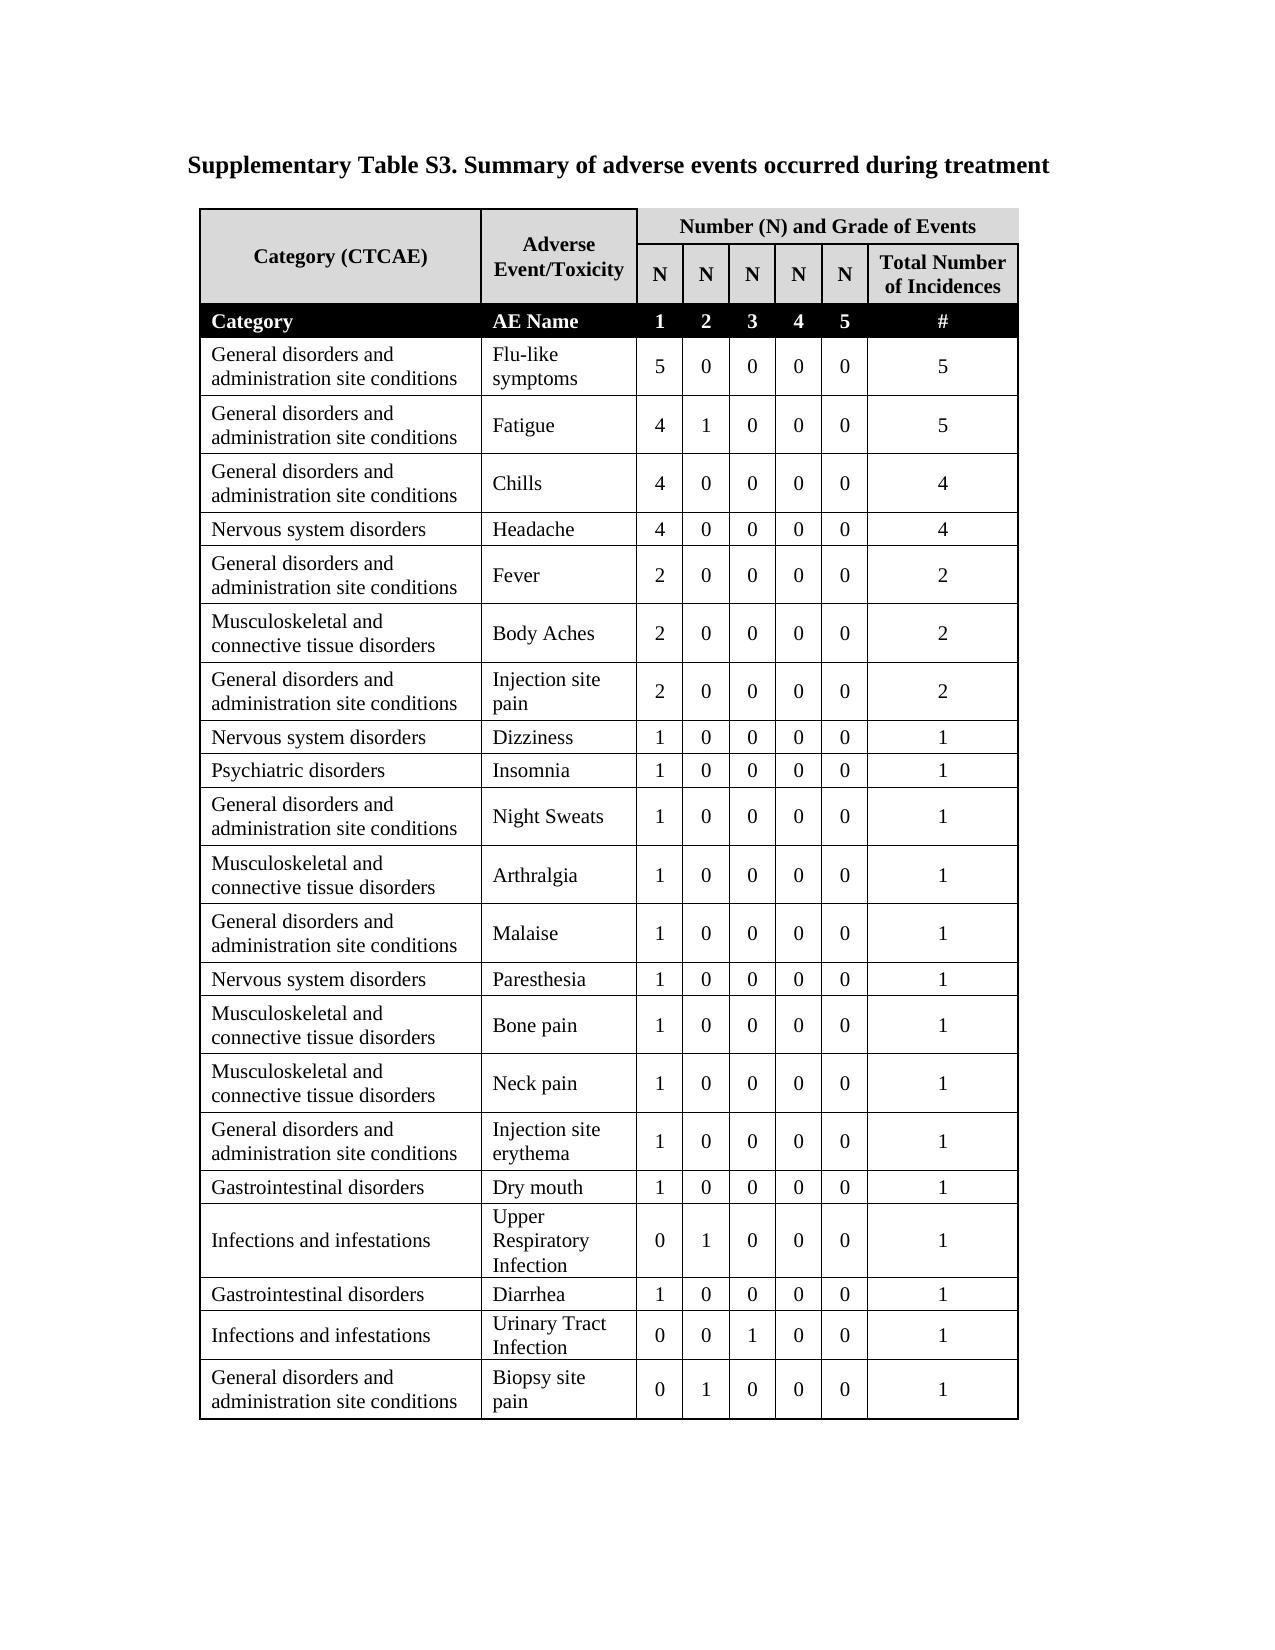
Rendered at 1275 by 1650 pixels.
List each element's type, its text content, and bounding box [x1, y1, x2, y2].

table_cell 0 [637, 1311, 682, 1359]
table_cell 0 [822, 454, 867, 512]
table_header Number (N) and Grade of Events [638, 208, 1019, 243]
table_cell 0 [730, 604, 775, 662]
table_cell 0 [683, 904, 729, 962]
table_cell 1 [637, 1054, 682, 1112]
table_cell 0 [822, 1204, 867, 1277]
table_cell 0 [730, 1054, 775, 1112]
table_cell Diarrhea [482, 1278, 636, 1310]
table_cell Musculoskeletal and connective tissue disorders [201, 996, 481, 1053]
table_cell 0 [683, 754, 729, 787]
table_cell Urinary Tract Infection [482, 1311, 636, 1359]
table_cell N [776, 245, 821, 303]
table_cell 1 [868, 1171, 1017, 1203]
table_cell 0 [776, 904, 821, 962]
table_cell General disorders and administration site conditions [201, 904, 481, 962]
table_cell 0 [683, 663, 729, 720]
table_cell Nervous system disorders [201, 721, 481, 753]
table_cell 1 [868, 788, 1017, 845]
table_cell General disorders and administration site conditions [201, 396, 481, 453]
table_cell 0 [822, 788, 867, 845]
table_cell 5 [823, 305, 867, 337]
table_cell Upper Respiratory Infection [482, 1204, 636, 1277]
table_cell 0 [776, 721, 821, 753]
table_cell Total Number of Incidences [869, 245, 1017, 303]
table_cell Night Sweats [482, 788, 636, 845]
table_cell 2 [684, 305, 728, 337]
table_cell 0 [822, 963, 867, 995]
table_cell 0 [730, 513, 775, 545]
table_cell 5 [637, 338, 682, 395]
table_cell General disorders and administration site conditions [201, 1360, 481, 1417]
table_cell Gastrointestinal disorders [201, 1171, 481, 1203]
table_cell 0 [683, 996, 729, 1053]
table_cell 1 [868, 1311, 1017, 1359]
table_cell 0 [730, 338, 775, 395]
table_cell General disorders and administration site conditions [201, 663, 481, 720]
table_cell 0 [730, 721, 775, 753]
table_cell 2 [868, 546, 1017, 603]
table_cell 1 [637, 788, 682, 845]
table_cell Malaise [482, 904, 636, 962]
table_cell Gastrointestinal disorders [201, 1278, 481, 1310]
table_cell 0 [822, 338, 867, 395]
table_cell 0 [683, 721, 729, 753]
table_cell Paresthesia [482, 963, 636, 995]
table_cell General disorders and administration site conditions [201, 546, 481, 603]
table_cell 0 [776, 396, 821, 453]
table_cell 0 [637, 1204, 682, 1277]
table_cell 4 [637, 513, 682, 545]
table_cell 2 [637, 663, 682, 720]
table_cell 1 [868, 721, 1017, 753]
table_cell Psychiatric disorders [201, 754, 481, 787]
table_cell 1 [637, 1278, 682, 1310]
table_cell 1 [730, 1311, 775, 1359]
table_cell 0 [822, 1360, 867, 1417]
table_cell General disorders and administration site conditions [201, 1113, 481, 1170]
table_cell 0 [776, 996, 821, 1053]
table_cell # [869, 305, 1017, 337]
table_cell 1 [637, 996, 682, 1053]
table_cell 1 [637, 846, 682, 903]
table_cell Bone pain [482, 996, 636, 1053]
table_cell 1 [868, 963, 1017, 995]
table_cell 4 [868, 513, 1017, 545]
table_cell 2 [868, 604, 1017, 662]
table_cell 0 [637, 1360, 682, 1417]
table_cell Injection site pain [482, 663, 636, 720]
table_cell Nervous system disorders [201, 513, 481, 545]
table_cell 0 [730, 663, 775, 720]
table_cell 0 [776, 663, 821, 720]
table_cell 0 [683, 1171, 729, 1203]
table_cell 0 [776, 604, 821, 662]
table_cell 2 [868, 663, 1017, 720]
table_cell General disorders and administration site conditions [201, 788, 481, 845]
table_cell 0 [776, 1171, 821, 1203]
table_cell 0 [730, 1278, 775, 1310]
table_cell 0 [822, 1054, 867, 1112]
table_cell 4 [776, 305, 821, 337]
table_cell 0 [683, 788, 729, 845]
table_cell 1 [868, 1054, 1017, 1112]
table_cell 0 [683, 846, 729, 903]
table_cell 1 [683, 396, 729, 453]
table_header Category (CTCAE) [201, 210, 480, 303]
table_cell 0 [730, 1113, 775, 1170]
table_cell 0 [822, 604, 867, 662]
table_cell Nervous system disorders [201, 963, 481, 995]
table_cell Musculoskeletal and connective tissue disorders [201, 846, 481, 903]
table_cell 1 [868, 904, 1017, 962]
table_cell Infections and infestations [201, 1204, 481, 1277]
table_cell 0 [730, 996, 775, 1053]
table_cell 0 [683, 513, 729, 545]
table_cell 0 [822, 663, 867, 720]
table_cell 1 [868, 1278, 1017, 1310]
table_cell Body Aches [482, 604, 636, 662]
table_cell 0 [683, 1311, 729, 1359]
table_cell 0 [730, 1204, 775, 1277]
table_cell Neck pain [482, 1054, 636, 1112]
table_cell 0 [822, 1171, 867, 1203]
table_cell 0 [822, 1278, 867, 1310]
table_cell 0 [730, 1171, 775, 1203]
table_cell Fever [482, 546, 636, 603]
table_cell 0 [730, 846, 775, 903]
table_cell Insomnia [482, 754, 636, 787]
table_cell 0 [822, 513, 867, 545]
table_cell 1 [868, 996, 1017, 1053]
table_cell 1 [868, 754, 1017, 787]
table_cell 0 [683, 546, 729, 603]
table_cell 0 [822, 996, 867, 1053]
table_cell 0 [776, 454, 821, 512]
table_cell Fatigue [482, 396, 636, 453]
table_cell 0 [822, 754, 867, 787]
table_cell 0 [822, 396, 867, 453]
table_cell Chills [482, 454, 636, 512]
table_cell 1 [638, 305, 682, 337]
table_cell Injection site erythema [482, 1113, 636, 1170]
table_cell 0 [776, 1311, 821, 1359]
table_cell Category [201, 305, 480, 337]
table_cell 0 [683, 1113, 729, 1170]
table_cell 0 [730, 963, 775, 995]
table_cell 0 [776, 546, 821, 603]
table_cell 0 [776, 788, 821, 845]
table_cell 0 [776, 1054, 821, 1112]
table_cell 0 [683, 1054, 729, 1112]
table_cell 1 [868, 1113, 1017, 1170]
table_cell 5 [868, 338, 1017, 395]
table_cell 0 [730, 754, 775, 787]
table_cell 5 [868, 396, 1017, 453]
table_cell 0 [822, 721, 867, 753]
table_cell 1 [868, 846, 1017, 903]
table_cell 2 [637, 604, 682, 662]
table_cell N [638, 245, 682, 303]
table_cell 0 [730, 396, 775, 453]
table_cell 0 [776, 1278, 821, 1310]
table_cell 0 [730, 454, 775, 512]
table_cell 0 [683, 338, 729, 395]
table_cell 0 [776, 513, 821, 545]
table_cell Headache [482, 513, 636, 545]
table_cell 2 [637, 546, 682, 603]
table_cell 0 [776, 338, 821, 395]
table_cell 0 [683, 604, 729, 662]
table_cell 0 [683, 454, 729, 512]
text Supplementary Table S3. Summary of adverse events occurred during treatment [187, 150, 1087, 179]
table_cell 1 [637, 754, 682, 787]
table_cell 0 [776, 754, 821, 787]
table_cell Flu-like symptoms [482, 338, 636, 395]
table_cell 0 [822, 1113, 867, 1170]
table_cell 0 [822, 546, 867, 603]
table_cell N [823, 245, 867, 303]
table_cell General disorders and administration site conditions [201, 338, 481, 395]
table_cell 0 [683, 1278, 729, 1310]
table_cell 0 [730, 788, 775, 845]
table_cell 0 [730, 546, 775, 603]
table_cell 0 [776, 846, 821, 903]
table_cell N [730, 245, 774, 303]
table_cell 0 [822, 1311, 867, 1359]
table_cell N [684, 245, 728, 303]
table_cell 0 [683, 963, 729, 995]
table_cell General disorders and administration site conditions [201, 454, 481, 512]
table_cell 4 [637, 454, 682, 512]
table_cell 1 [637, 1171, 682, 1203]
table_cell 0 [822, 846, 867, 903]
table_cell 0 [822, 904, 867, 962]
table_cell Musculoskeletal and connective tissue disorders [201, 1054, 481, 1112]
table_cell 1 [637, 1113, 682, 1170]
table_cell 1 [637, 721, 682, 753]
table_cell 0 [776, 1204, 821, 1277]
table_cell Arthralgia [482, 846, 636, 903]
table_cell 1 [868, 1360, 1017, 1417]
table_cell Infections and infestations [201, 1311, 481, 1359]
table_cell 4 [868, 454, 1017, 512]
table_header Adverse Event/Toxicity [482, 210, 636, 303]
table_cell 0 [776, 1360, 821, 1417]
table_cell Dry mouth [482, 1171, 636, 1203]
table_cell 0 [730, 1360, 775, 1417]
table_cell 1 [637, 963, 682, 995]
table_cell 3 [730, 305, 774, 337]
table_cell 0 [776, 963, 821, 995]
table_cell 1 [683, 1360, 729, 1417]
table_cell 1 [683, 1204, 729, 1277]
table_cell 1 [637, 904, 682, 962]
table_cell Biopsy site pain [482, 1360, 636, 1417]
table_cell 0 [730, 904, 775, 962]
table_cell Dizziness [482, 721, 636, 753]
table_cell 4 [637, 396, 682, 453]
table_cell AE Name [482, 305, 636, 337]
table_cell Musculoskeletal and connective tissue disorders [201, 604, 481, 662]
table_cell 1 [868, 1204, 1017, 1277]
table_cell 0 [776, 1113, 821, 1170]
